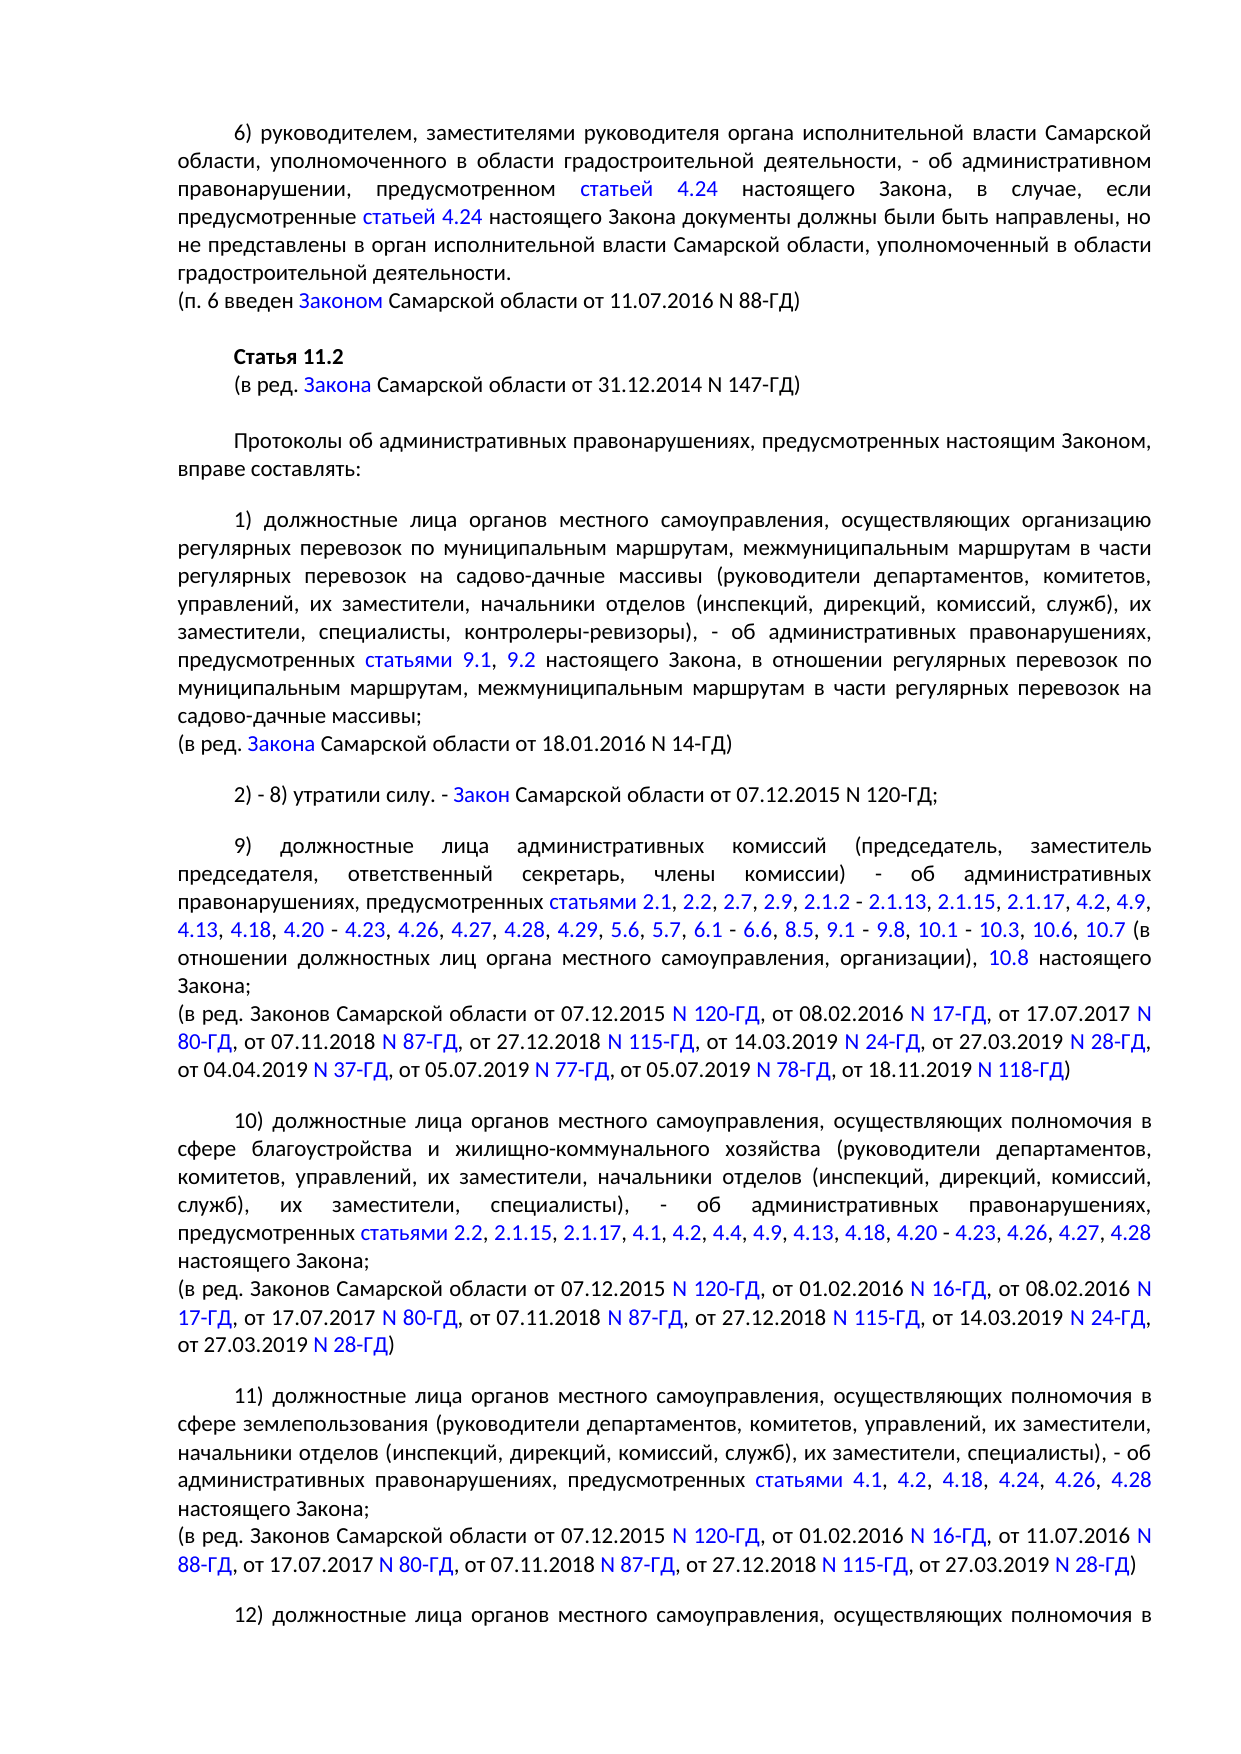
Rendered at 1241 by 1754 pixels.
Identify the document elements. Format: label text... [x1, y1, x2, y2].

text 1) должностные лица органов местного самоуправления, осуществляющих организацию регулярных перевозок по муниципальным маршрутам, межмуниципальным маршрутам в части регулярных перевозок на садово-дачные массивы (руководители департаментов, комитетов, управлений, их заместители, начальники отделов (инспекций, дирекций, комиссий, служб), их заместители, специалисты, контролеры-ревизоры), - об административных правонарушениях, предусмотренных статьями 9.1, 9.2 настоящего Закона, в отношении регулярных перевозок по муниципальным маршрутам, межмуниципальным маршрутам в части регулярных перевозок на садово-дачные массивы; [177, 505, 1152, 729]
text (в ред. Законов Самарской области от 07.12.2015 N 120-ГД, от 01.02.2016 N 16-ГД, от 08.02.2016 N 17-ГД, от 17.07.2017 N 80-ГД, от 07.11.2018 N 87-ГД, от 27.12.2018 N 115-ГД, от 14.03.2019 N 24-ГД, от 27.03.2019 N 28-ГД) [177, 1274, 1152, 1359]
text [177, 1601, 1152, 1629]
text 11) должностные лица органов местного самоуправления, осуществляющих полномочия в сфере землепользования (руководители департаментов, комитетов, управлений, их заместители, начальники отделов (инспекций, дирекций, комиссий, служб), их заместители, специалисты), - об административных правонарушениях, предусмотренных статьями 4.1, 4.2, 4.18, 4.24, 4.26, 4.28 настоящего Закона; [177, 1382, 1152, 1522]
text (п. 6 введен Законом Самарской области от 11.07.2016 N 88-ГД) [177, 286, 1152, 314]
text (в ред. Законов Самарской области от 07.12.2015 N 120-ГД, от 08.02.2016 N 17-ГД, от 17.07.2017 N 80-ГД, от 07.11.2018 N 87-ГД, от 27.12.2018 N 115-ГД, от 14.03.2019 N 24-ГД, от 27.03.2019 N 28-ГД, от 04.04.2019 N 37-ГД, от 05.07.2019 N 77-ГД, от 05.07.2019 N 78-ГД, от 18.11.2019 N 118-ГД) [177, 999, 1152, 1083]
text (в ред. Законов Самарской области от 07.12.2015 N 120-ГД, от 01.02.2016 N 16-ГД, от 11.07.2016 N 88-ГД, от 17.07.2017 N 80-ГД, от 07.11.2018 N 87-ГД, от 27.12.2018 N 115-ГД, от 27.03.2019 N 28-ГД) [177, 1522, 1152, 1578]
text Протоколы об административных правонарушениях, предусмотренных настоящим Законом, вправе составлять: [177, 426, 1152, 482]
text 2) - 8) утратили силу. - Закон Самарской области от 07.12.2015 N 120-ГД; [177, 780, 1152, 808]
text (в ред. Закона Самарской области от 18.01.2016 N 14-ГД) [177, 729, 1152, 757]
text 6) руководителем, заместителями руководителя органа исполнительной власти Самарской области, уполномоченного в области градостроительной деятельности, - об административном правонарушении, предусмотренном статьей 4.24 настоящего Закона, в случае, если предусмотренные статьей 4.24 настоящего Закона документы должны были быть направлены, но не представлены в орган исполнительной власти Самарской области, уполномоченный в области градостроительной деятельности. [177, 118, 1152, 286]
title Статья 11.2 [177, 342, 1152, 370]
text (в ред. Закона Самарской области от 31.12.2014 N 147-ГД) [177, 370, 1152, 398]
text 9) должностные лица административных комиссий (председатель, заместитель председателя, ответственный секретарь, члены комиссии) - об административных правонарушениях, предусмотренных статьями 2.1, 2.2, 2.7, 2.9, 2.1.2 - 2.1.13, 2.1.15, 2.1.17, 4.2, 4.9, 4.13, 4.18, 4.20 - 4.23, 4.26, 4.27, 4.28, 4.29, 5.6, 5.7, 6.1 - 6.6, 8.5, 9.1 - 9.8, 10.1 - 10.3, 10.6, 10.7 (в отношении должностных лиц органа местного самоуправления, организации), 10.8 настоящего Закона; [177, 831, 1152, 999]
text 10) должностные лица органов местного самоуправления, осуществляющих полномочия в сфере благоустройства и жилищно-коммунального хозяйства (руководители департаментов, комитетов, управлений, их заместители, начальники отделов (инспекций, дирекций, комиссий, служб), их заместители, специалисты), - об административных правонарушениях, предусмотренных статьями 2.2, 2.1.15, 2.1.17, 4.1, 4.2, 4.4, 4.9, 4.13, 4.18, 4.20 - 4.23, 4.26, 4.27, 4.28 настоящего Закона; [177, 1106, 1152, 1274]
